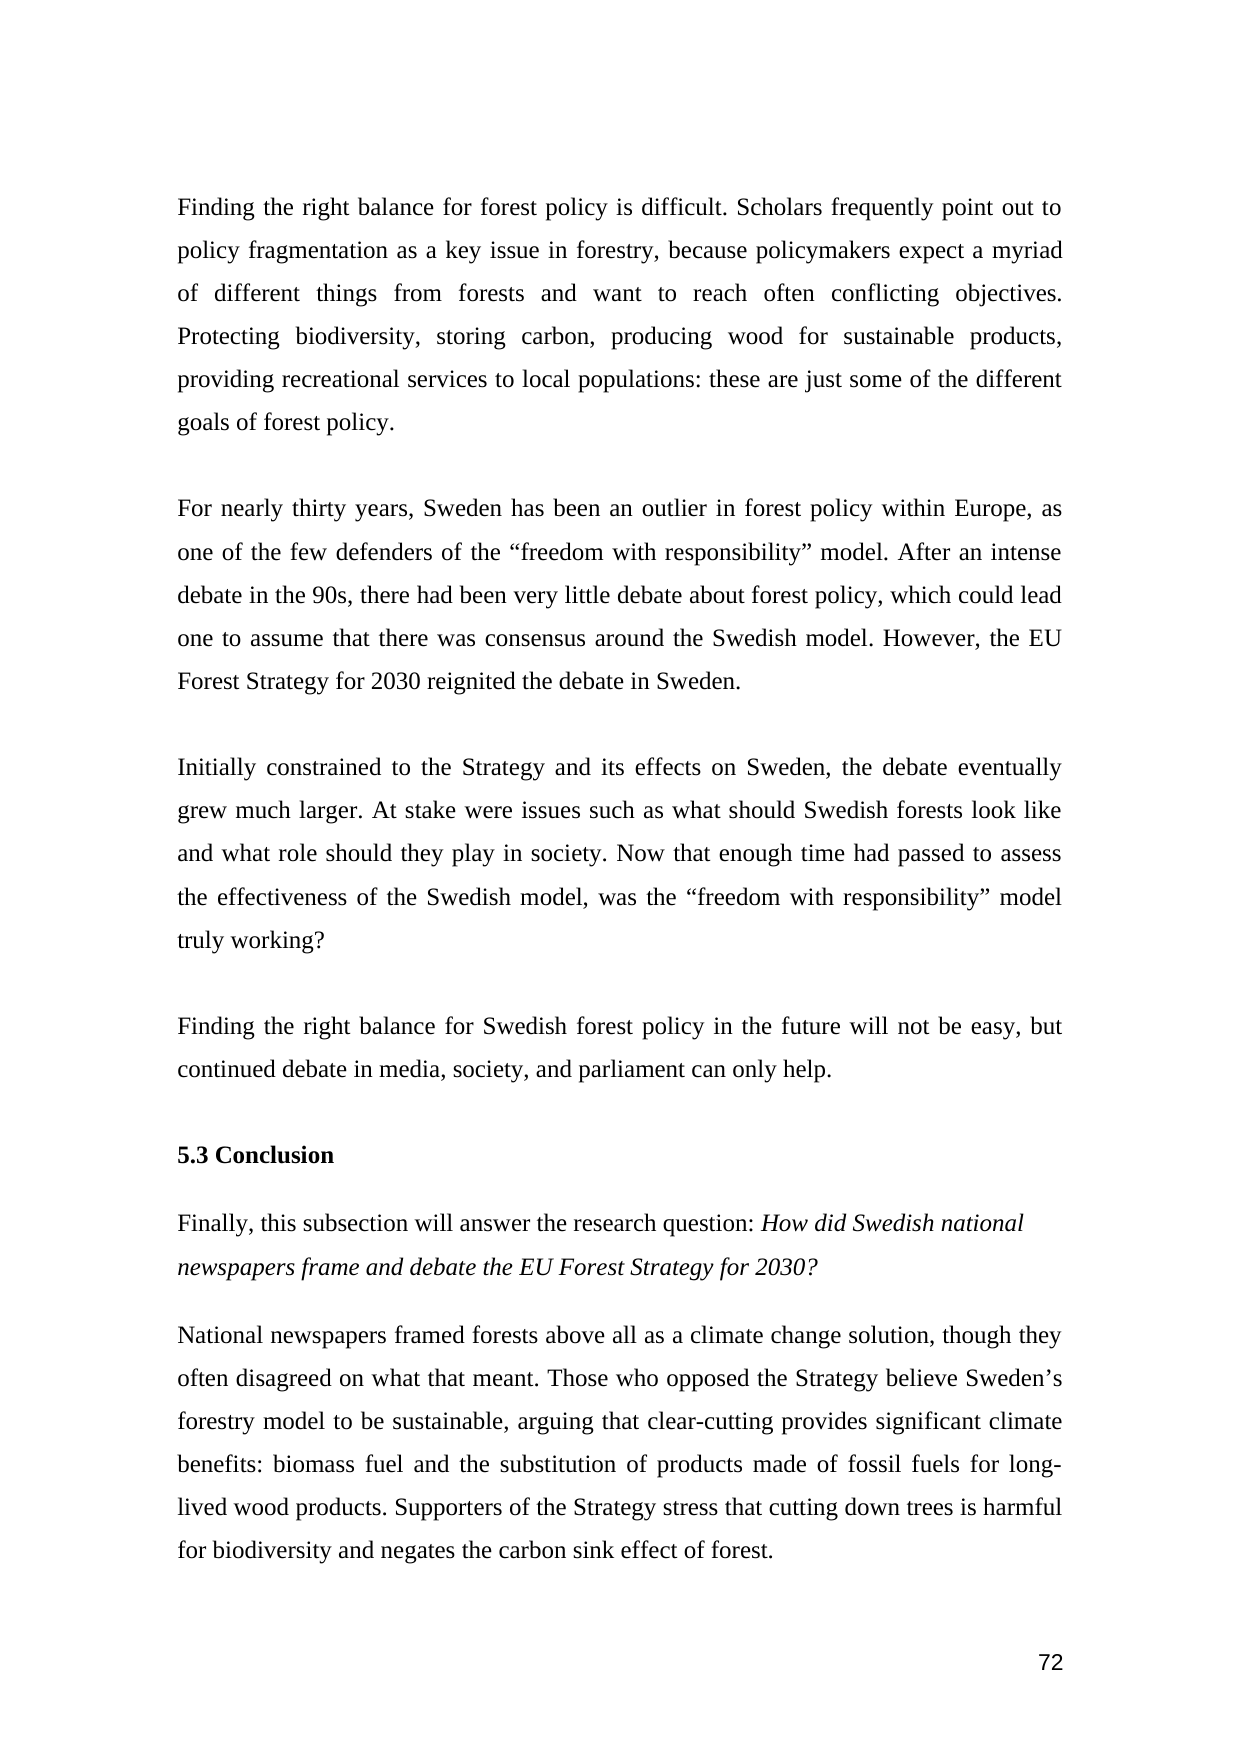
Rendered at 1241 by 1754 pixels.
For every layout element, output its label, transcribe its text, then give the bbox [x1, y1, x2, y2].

text Finally, this subsection will answer the research question: How did Swedish national newspapers frame and debate the EU Forest Strategy for 2030? [177, 1208, 1063, 1280]
text Initially constrained to the Strategy and its effects on Sweden, the debate eventually grew much larger. At stake were issues such as what should Swedish forests look like and what role should they play in society. Now that enough time had passed to assess the effectiveness of the Swedish model, was the “freedom with responsibility” model truly working? [177, 752, 1063, 953]
text Finding the right balance for Swedish forest policy in the future will not be easy, but continued debate in media, society, and parliament can only help. [177, 1011, 1063, 1083]
subtitle 5.3 Conclusion [177, 1140, 1063, 1169]
text National newspapers framed forests above all as a climate change solution, though they often disagreed on what that meant. Those who opposed the Strategy believe Sweden’s forestry model to be sustainable, arguing that clear-cutting provides significant climate benefits: biomass fuel and the substitution of products made of fossil fuels for long-lived wood products. Supporters of the Strategy stress that cutting down trees is harmful for biodiversity and negates the carbon sink effect of forest. [177, 1320, 1063, 1564]
text For nearly thirty years, Sweden has been an outlier in forest policy within Europe, as one of the few defenders of the “freedom with responsibility” model. After an intense debate in the 90s, there had been very little debate about forest policy, which could lead one to assume that there was consensus around the Swedish model. However, the EU Forest Strategy for 2030 reignited the debate in Sweden. [177, 493, 1063, 695]
text Finding the right balance for forest policy is difficult. Scholars frequently point out to policy fragmentation as a key issue in forestry, because policymakers expect a myriad of different things from forests and want to reach often conflicting objectives. Protecting biodiversity, storing carbon, producing wood for sustainable products, providing recreational services to local populations: these are just some of the different goals of forest policy. [177, 192, 1063, 436]
